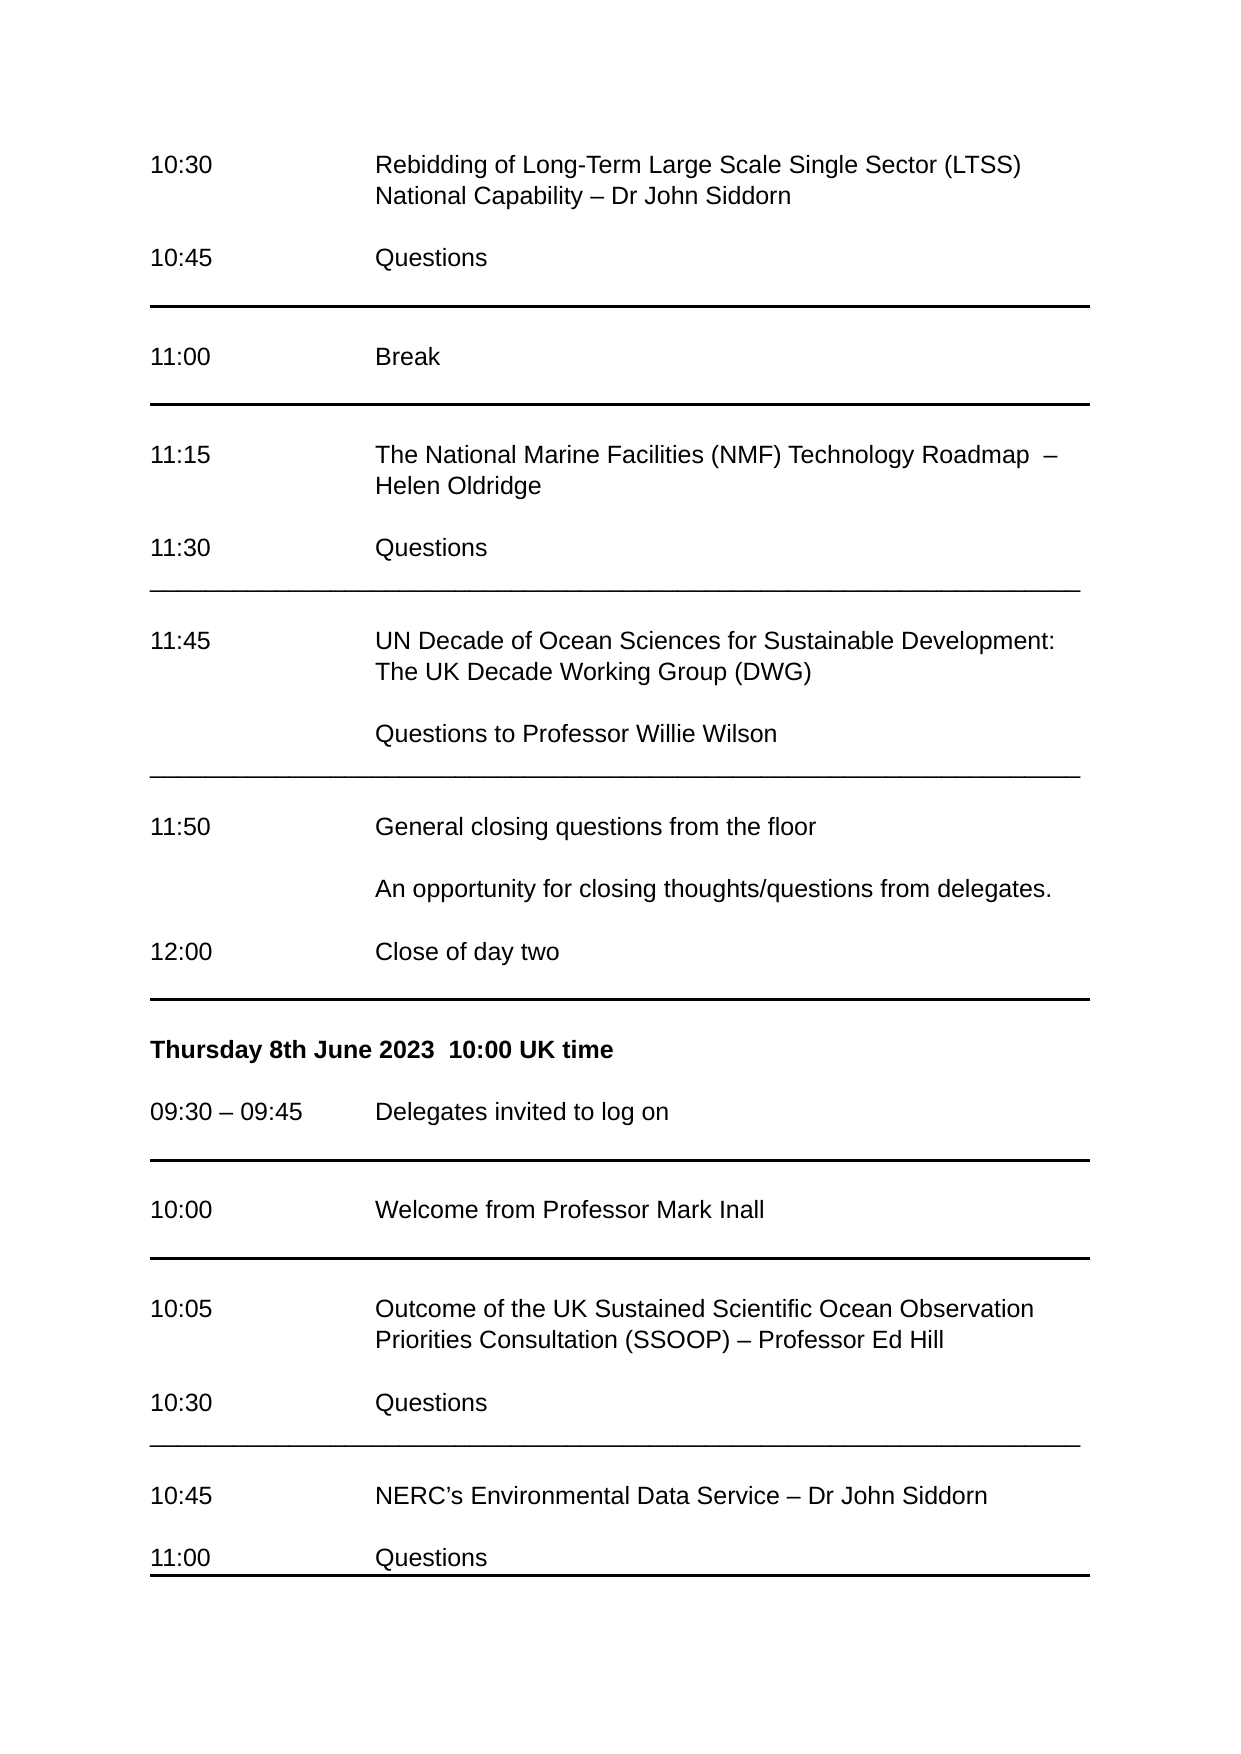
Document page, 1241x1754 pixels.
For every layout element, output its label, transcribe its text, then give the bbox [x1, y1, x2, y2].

text 11:30 Questions [150, 533, 1090, 562]
text 10:05 Outcome of the UK Sustained Scientific Ocean Observation [150, 1293, 1090, 1322]
text 10:45 Questions [150, 243, 1090, 272]
text 10:00 Welcome from Professor Mark Inall [150, 1195, 1090, 1224]
text Helen Oldridge [373, 471, 1090, 499]
text 12:00 Close of day two [150, 936, 1090, 965]
text Thursday 8th June 2023 10:00 UK time [150, 1035, 1090, 1063]
text 10:30 Rebidding of Long-Term Large Scale Single Sector (LTSS) National Capability – Dr John Siddorn [150, 150, 1090, 210]
text An opportunity for closing thoughts/questions from delegates. [150, 874, 1090, 903]
text 09:30 – 09:45 Delegates invited to log on [150, 1097, 1090, 1126]
text ___________________________________________________________________ [150, 750, 1090, 779]
text 11:45 UN Decade of Ocean Sciences for Sustainable Development: [150, 626, 1090, 655]
text 11:50 General closing questions from the floor [150, 812, 1090, 841]
text ___________________________________________________________________ [150, 564, 1090, 593]
text The UK Decade Working Group (DWG) [373, 657, 1090, 686]
text 11:15 The National Marine Facilities (NMF) Technology Roadmap – [150, 440, 1090, 468]
text Priorities Consultation (SSOOP) – Professor Ed Hill [300, 1324, 1090, 1353]
text Questions to Professor Willie Wilson [150, 719, 1090, 748]
text 10:30 Questions [150, 1388, 1090, 1417]
text 11:00 Break [150, 341, 1090, 370]
text 11:00 Questions [150, 1543, 1090, 1574]
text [150, 1419, 1090, 1448]
text 10:45 NERC’s Environmental Data Service – Dr John Siddorn [150, 1481, 1090, 1510]
